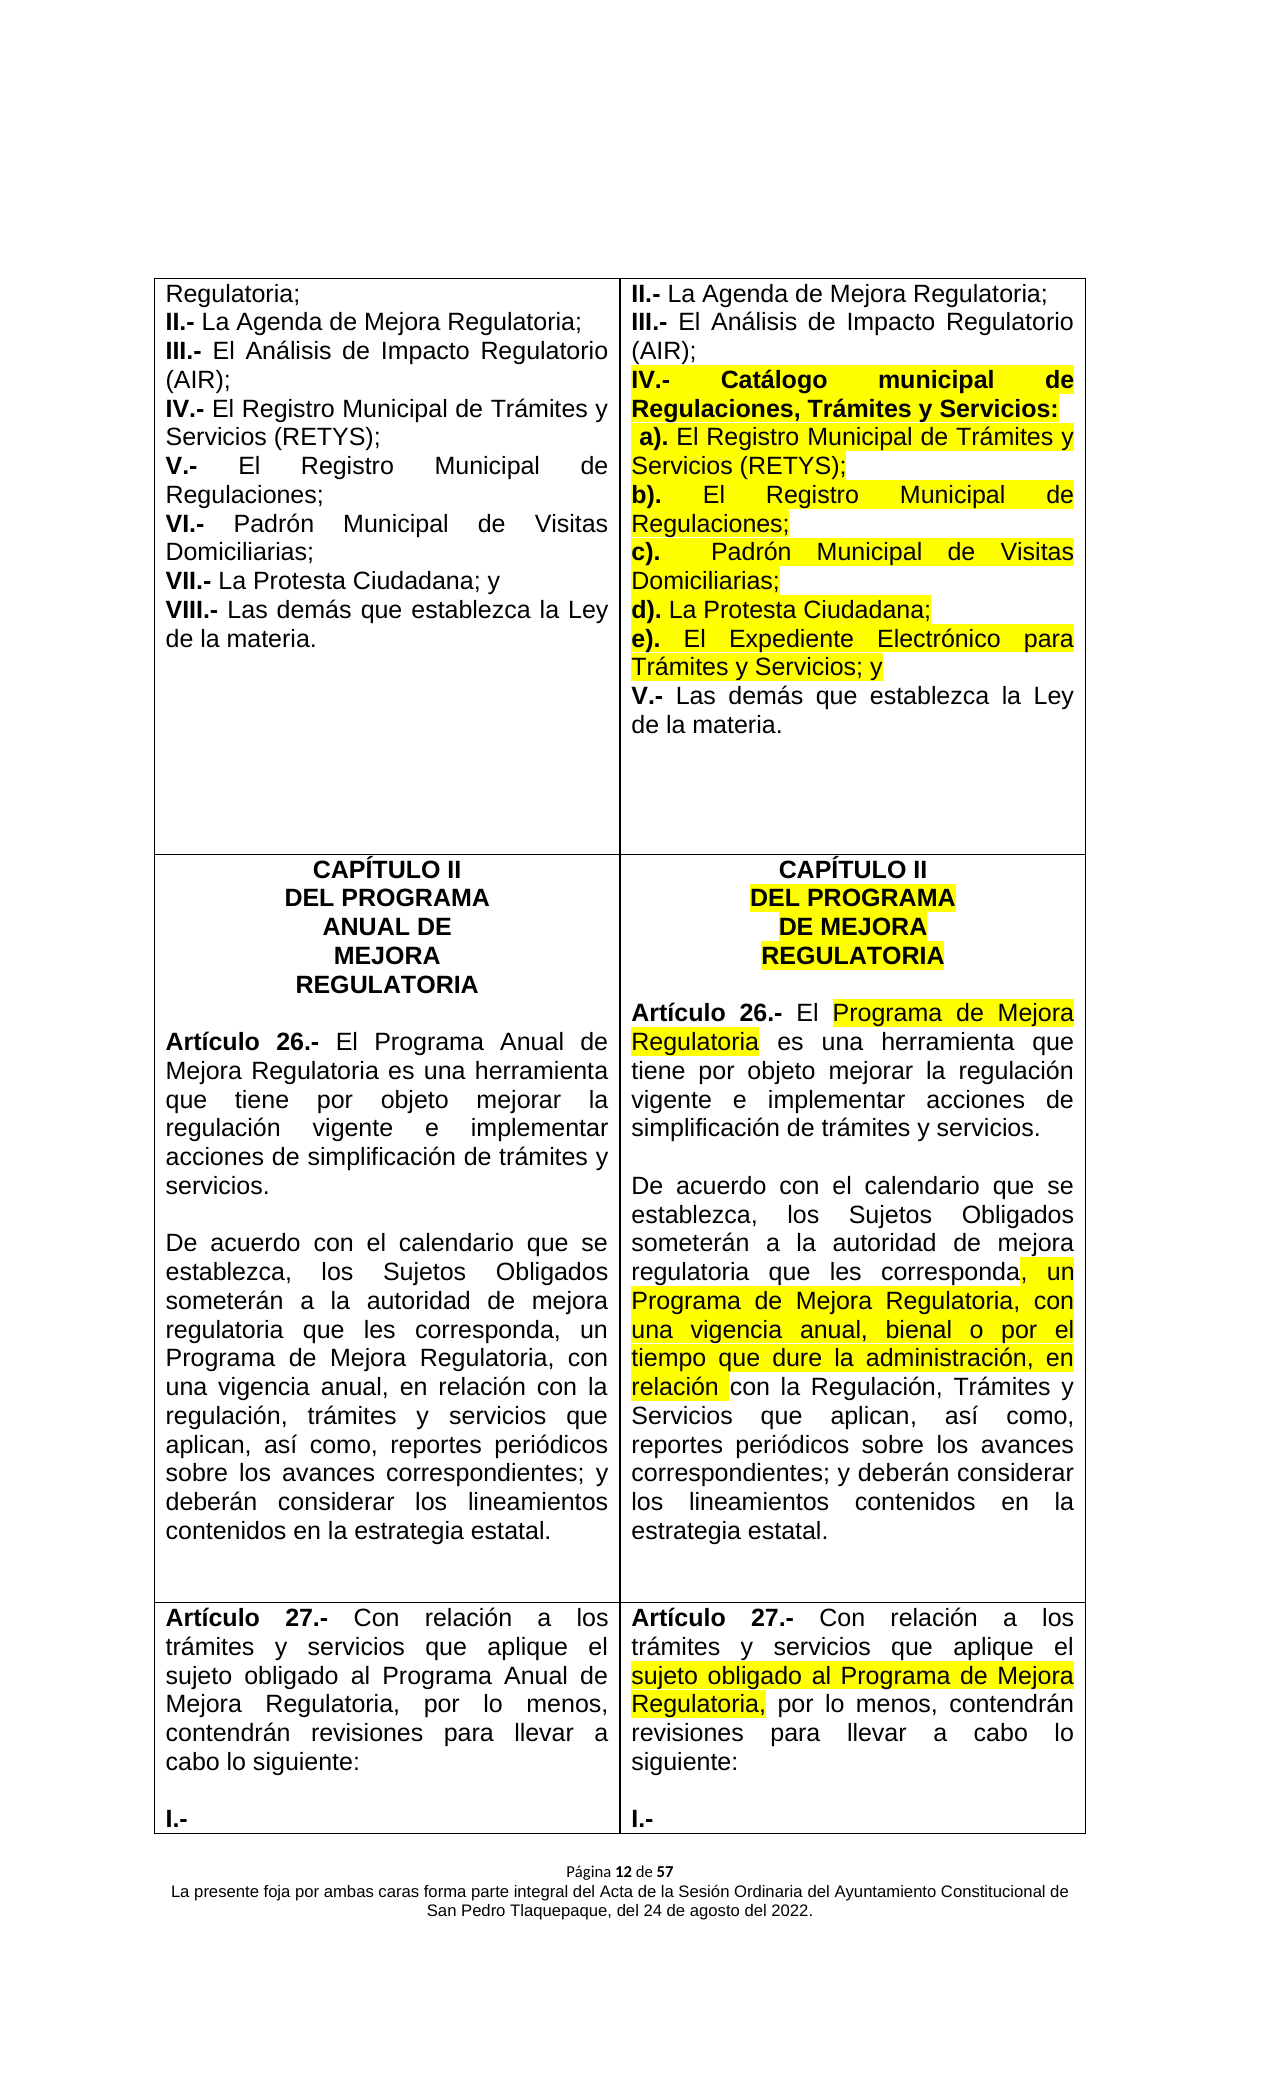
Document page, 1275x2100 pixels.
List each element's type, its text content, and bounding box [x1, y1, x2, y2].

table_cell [155, 1603, 619, 1833]
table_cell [155, 279, 619, 854]
table_cell CAPÍTULO II DEL PROGRAMA ANUAL DE MEJORA REGULATORIA Artículo 26.- El Programa Anual de Mejora Regulatoria es una herramienta que tiene por objeto mejorar la regulación vigente e implementar acciones de simplificación de trámites y servicios. De acuerdo con el calendario que se establezca, los Sujetos Obligados someterán a la autoridad de mejora regulatoria que les corresponda, un Programa de Mejora Regulatoria, con una vigencia anual, en relación con la regulación, trámites y servicios que aplican, así como, reportes periódicos sobre los avances correspondientes; y deberán considerar los lineamientos contenidos en la estrategia estatal. [155, 855, 619, 1602]
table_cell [621, 1603, 1085, 1833]
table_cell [621, 279, 1085, 854]
table_cell CAPÍTULO II DEL PROGRAMA DE MEJORA REGULATORIA Artículo 26.- El Programa de Mejora Regulatoria es una herramienta que tiene por objeto mejorar la regulación vigente e implementar acciones de simplificación de trámites y servicios. De acuerdo con el calendario que se establezca, los Sujetos Obligados someterán a la autoridad de mejora regulatoria que les corresponda, un Programa de Mejora Regulatoria, con una vigencia anual, bienal o por el tiempo que dure la administración, en relación con la Regulación, Trámites y Servicios que aplican, así como, reportes periódicos sobre los avances correspondientes; y deberán considerar los lineamientos contenidos en la estrategia estatal. [621, 855, 1085, 1602]
